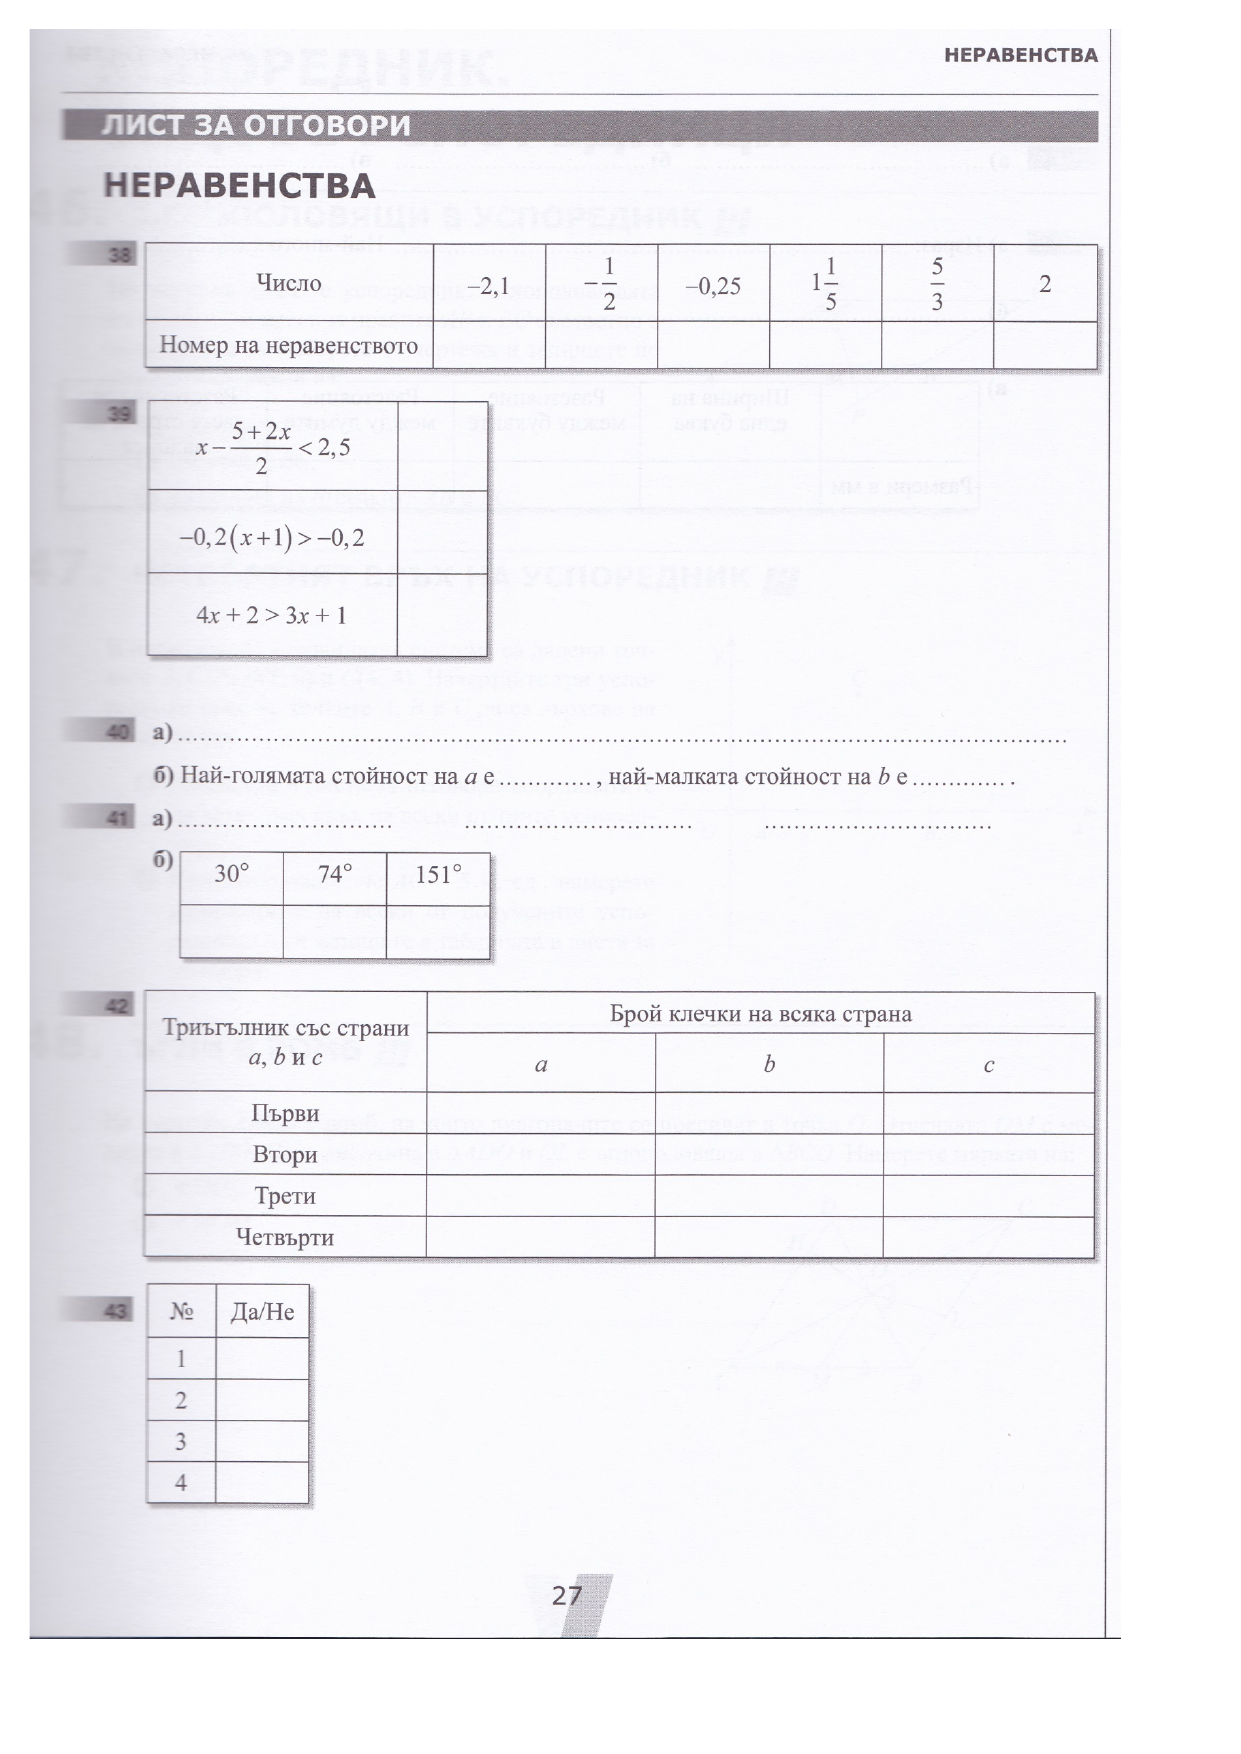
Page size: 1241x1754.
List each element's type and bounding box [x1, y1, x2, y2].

picture [29, 29, 1121, 1639]
